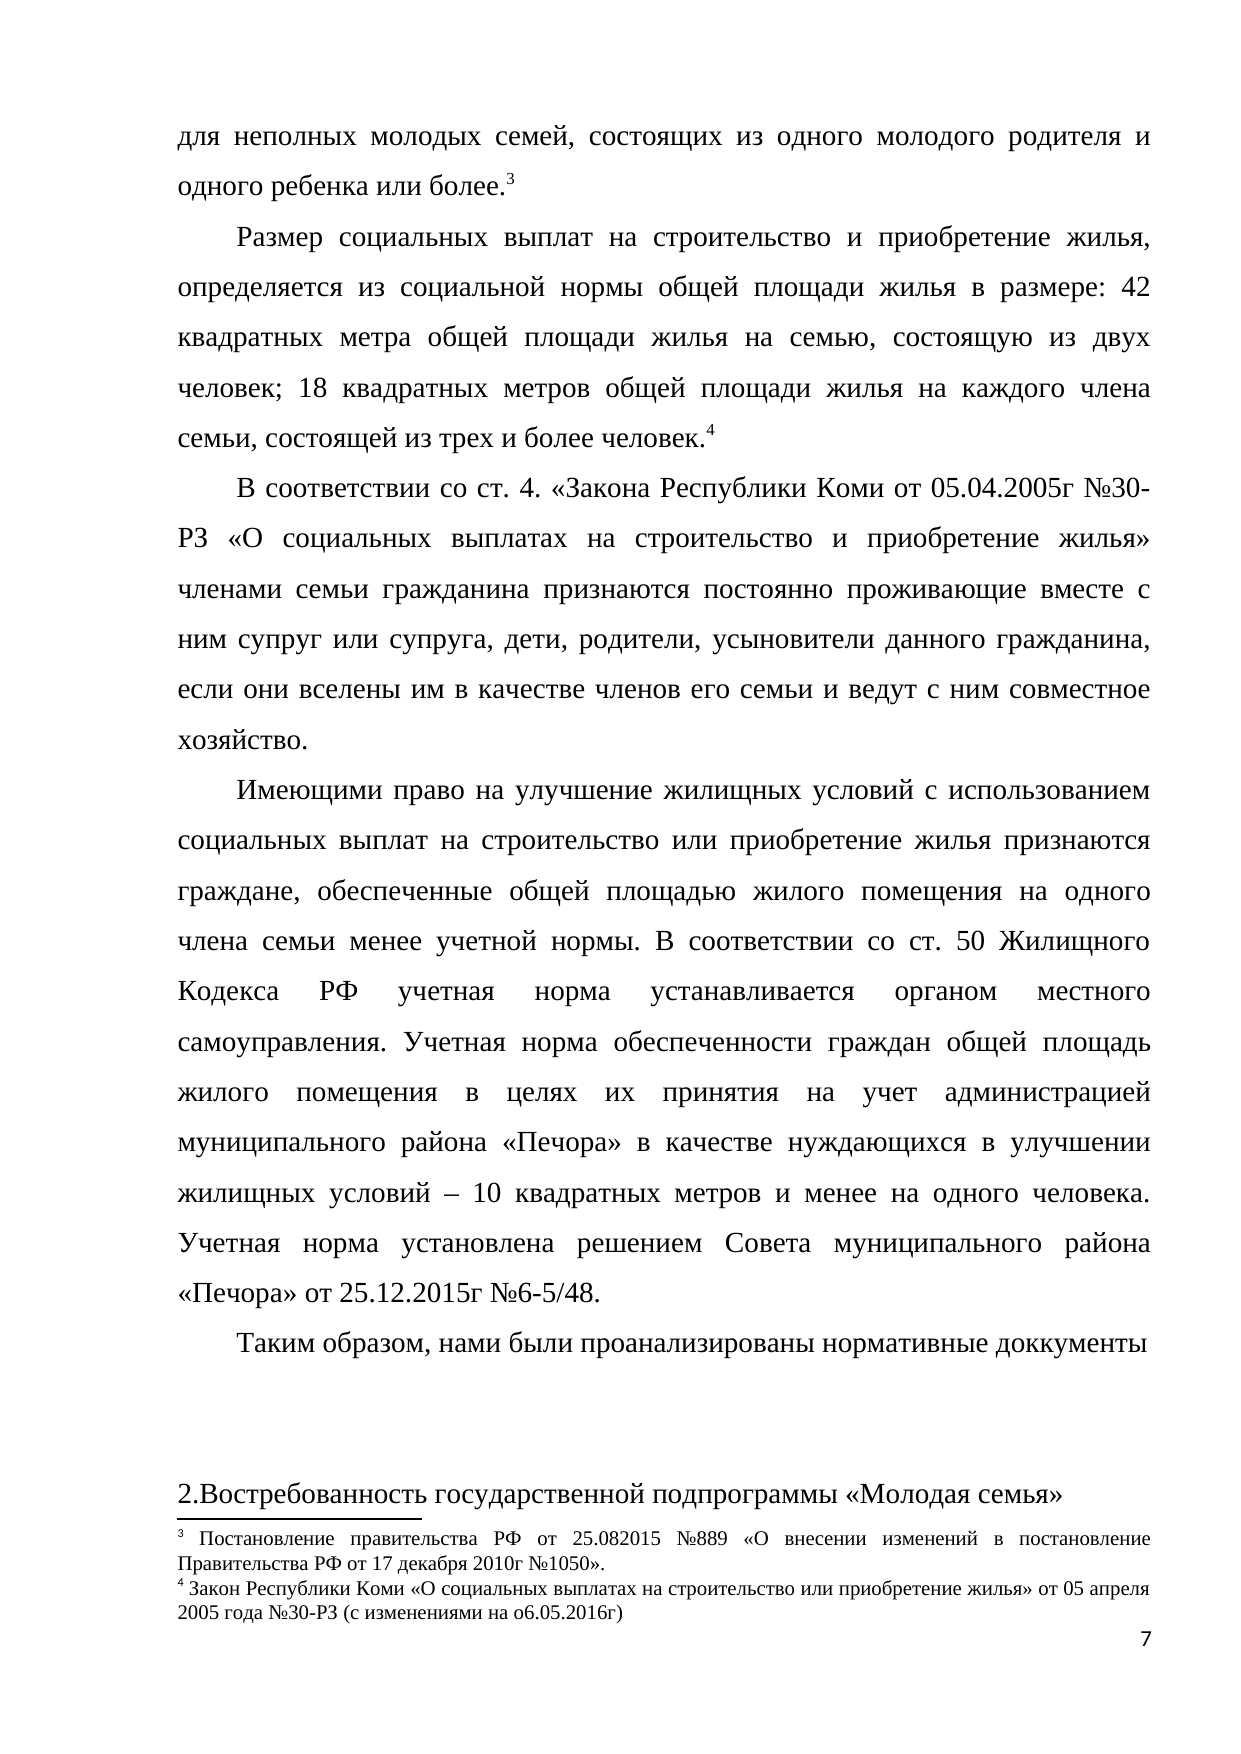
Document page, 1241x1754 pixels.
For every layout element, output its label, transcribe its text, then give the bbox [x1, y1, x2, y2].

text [177, 118, 1152, 202]
text В соответствии со ст. 4. «Закона Республики Коми от 05.04.2005г №30- РЗ «О социальных выплатах на строительство и приобретение жилья» членами семьи гражданина признаются постоянно проживающие вместе с ним супруг или супруга, дети, родители, усыновители данного гражданина, если они вселены им в качестве членов его семьи и ведут с ним совместное хозяйство. [177, 470, 1152, 755]
text Имеющими право на улучшение жилищных условий с использованием социальных выплат на строительство или приобретение жилья признаются граждане, обеспеченные общей площадью жилого помещения на одного члена семьи менее учетной нормы. В соответствии со ст. 50 Жилищного Кодекса РФ учетная норма устанавливается органом местного самоуправления. Учетная норма обеспеченности граждан общей площадь жилого помещения в целях их принятия на учет администрацией муниципального района «Печора» в качестве нуждающихся в улучшении жилищных условий – 10 квадратных метров и менее на одного человека. Учетная норма установлена решением Совета муниципального района «Печора» от 25.12.2015г №6-5/48. [177, 772, 1152, 1309]
text Таким образом, нами были проанализированы нормативные доккументы [177, 1326, 1152, 1359]
text Размер социальных выплат на строительство и приобретение жилья, определяется из социальной нормы общей площади жилья в размере: 42 квадратных метра общей площади жилья на семью, состоящую из двух человек; 18 квадратных метров общей площади жилья на каждого члена семьи, состоящей из трех и более человек. [177, 219, 1152, 453]
text 2.Востребованность государственной подпрограммы «Молодая семья» [177, 1477, 1152, 1510]
